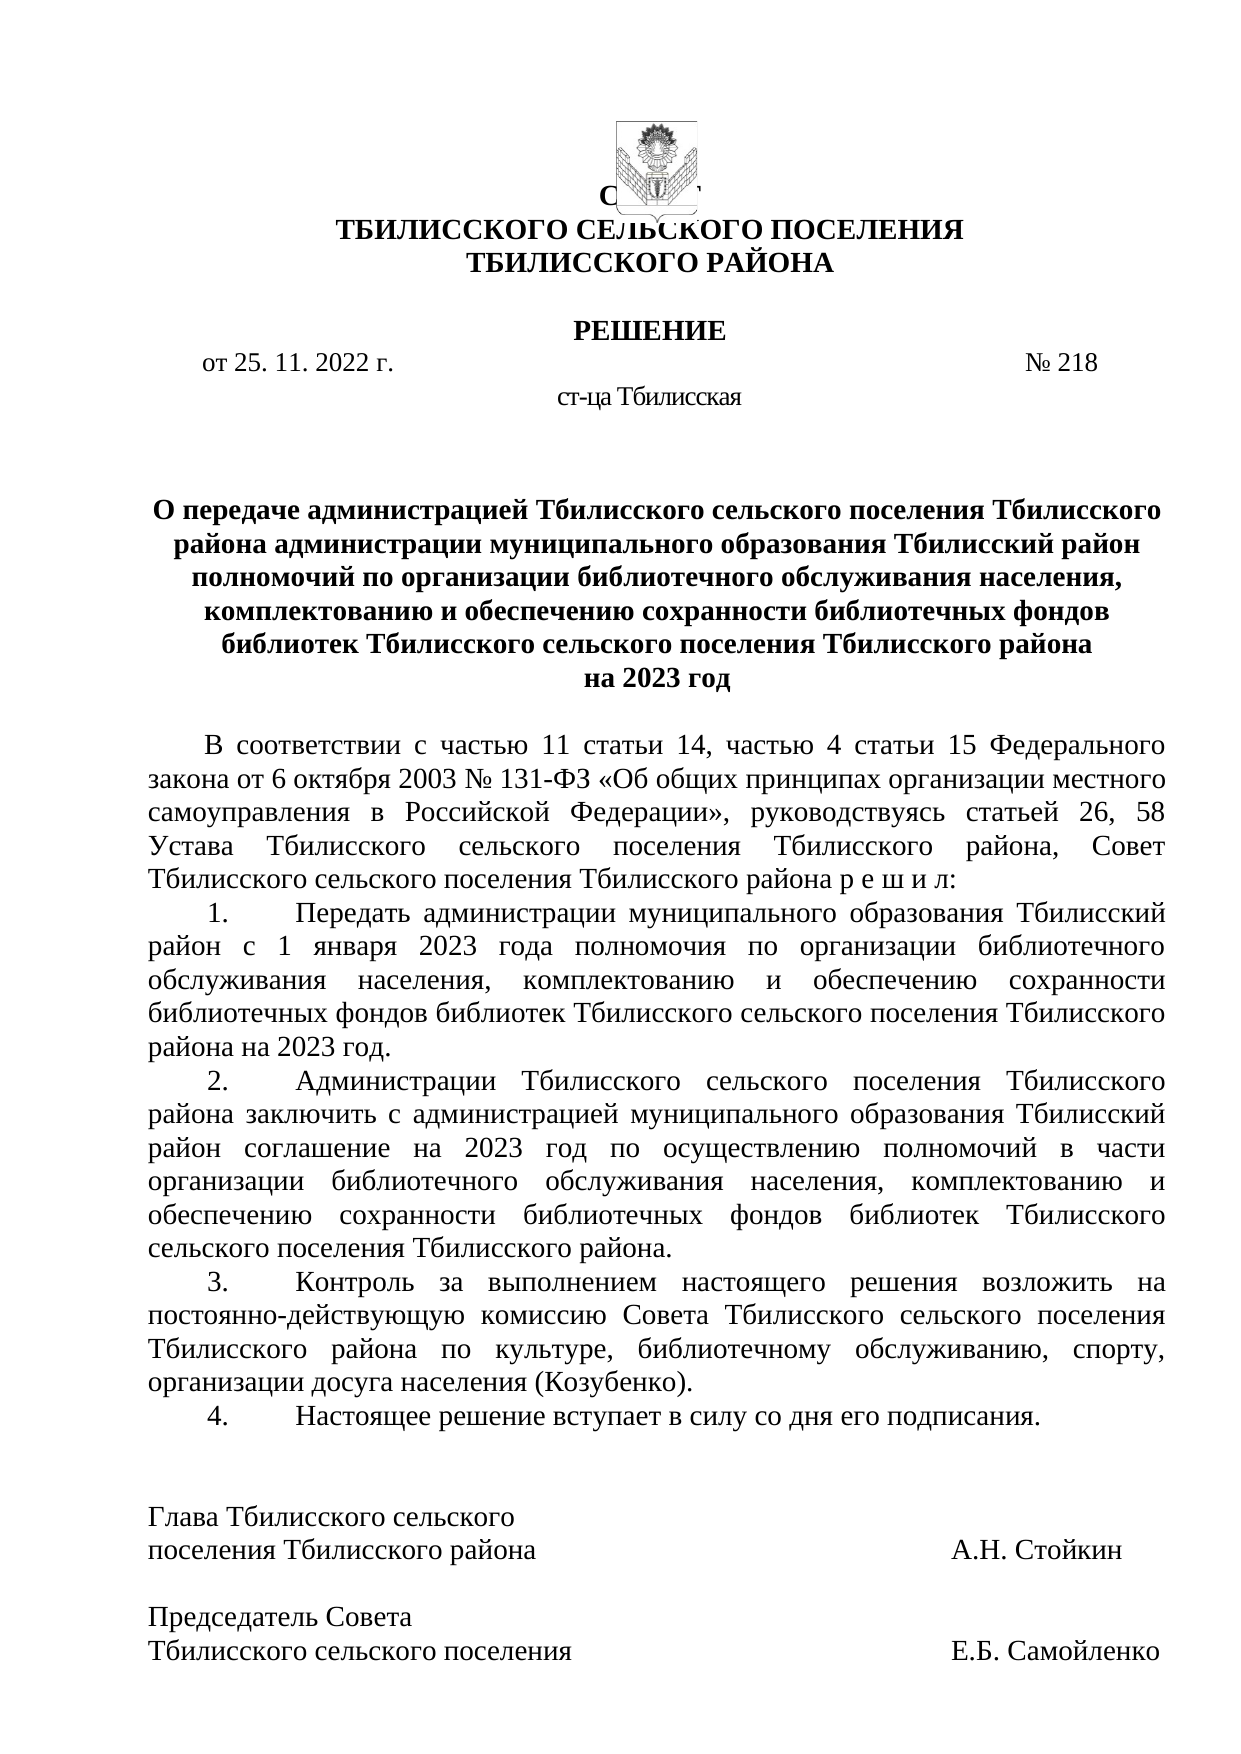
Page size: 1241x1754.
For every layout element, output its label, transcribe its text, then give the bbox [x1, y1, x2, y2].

text Председатель Совета [148, 1599, 1166, 1633]
text В соответствии с частью 11 статьи 14, частью 4 статьи 15 Федерального закона от 6 октября 2003 № 131-ФЗ «Об общих принципах организации местного самоуправления в Российской Федерации», руководствуясь статьей 26, 58 Устава Тбилисского сельского поселения Тбилисского района, Совет Тбилисского сельского поселения Тбилисского района р е ш и л: [148, 727, 1166, 895]
text Глава Тбилисского сельского [148, 1499, 1166, 1532]
list Контроль за выполнением настоящего решения возложить на постоянно-действующую комиссию Совета Тбилисского сельского поселения Тбилисского района по культуре, библиотечному обслуживанию, спорту, организации досуга населения (Козубенко). [148, 1264, 1166, 1398]
list Администрации Тбилисского сельского поселения Тбилисского района заключить с администрацией муниципального образования Тбилисский район соглашение на 2023 год по осуществлению полномочий в части организации библиотечного обслуживания населения, комплектованию и обеспечению сохранности библиотечных фондов библиотек Тбилисского сельского поселения Тбилисского района. [148, 1063, 1166, 1264]
text О передаче администрацией Тбилисского сельского поселения Тбилисского района администрации муниципального образования Тбилисский район полномочий по организации библиотечного обслуживания населения, комплектованию и обеспечению сохранности библиотечных фондов библиотек Тбилисского сельского поселения Тбилисского района [148, 492, 1166, 660]
text на 2023 год [148, 660, 1166, 694]
text поселения Тбилисского района А.Н. Стойкин [148, 1532, 1166, 1566]
picture [616, 121, 698, 223]
list Настоящее решение вступает в силу со дня его подписания. [148, 1398, 1166, 1432]
text Тбилисского сельского поселения Е.Б. Самойленко [148, 1633, 1166, 1666]
table_header СОВЕТ ТБИЛИССКОГО СЕЛЬСКОГО ПОСЕЛЕНИЯ ТБИЛИССКОГО РАЙОНА РЕШЕНИЕ от 25. 11. 2022 г. № 218 ст-ца Тбилисская [148, 121, 1152, 459]
list Передать администрации муниципального образования Тбилисский район с 1 января 2023 года полномочия по организации библиотечного обслуживания населения, комплектованию и обеспечению сохранности библиотечных фондов библиотек Тбилисского сельского поселения Тбилисского района на 2023 год. [148, 895, 1166, 1063]
